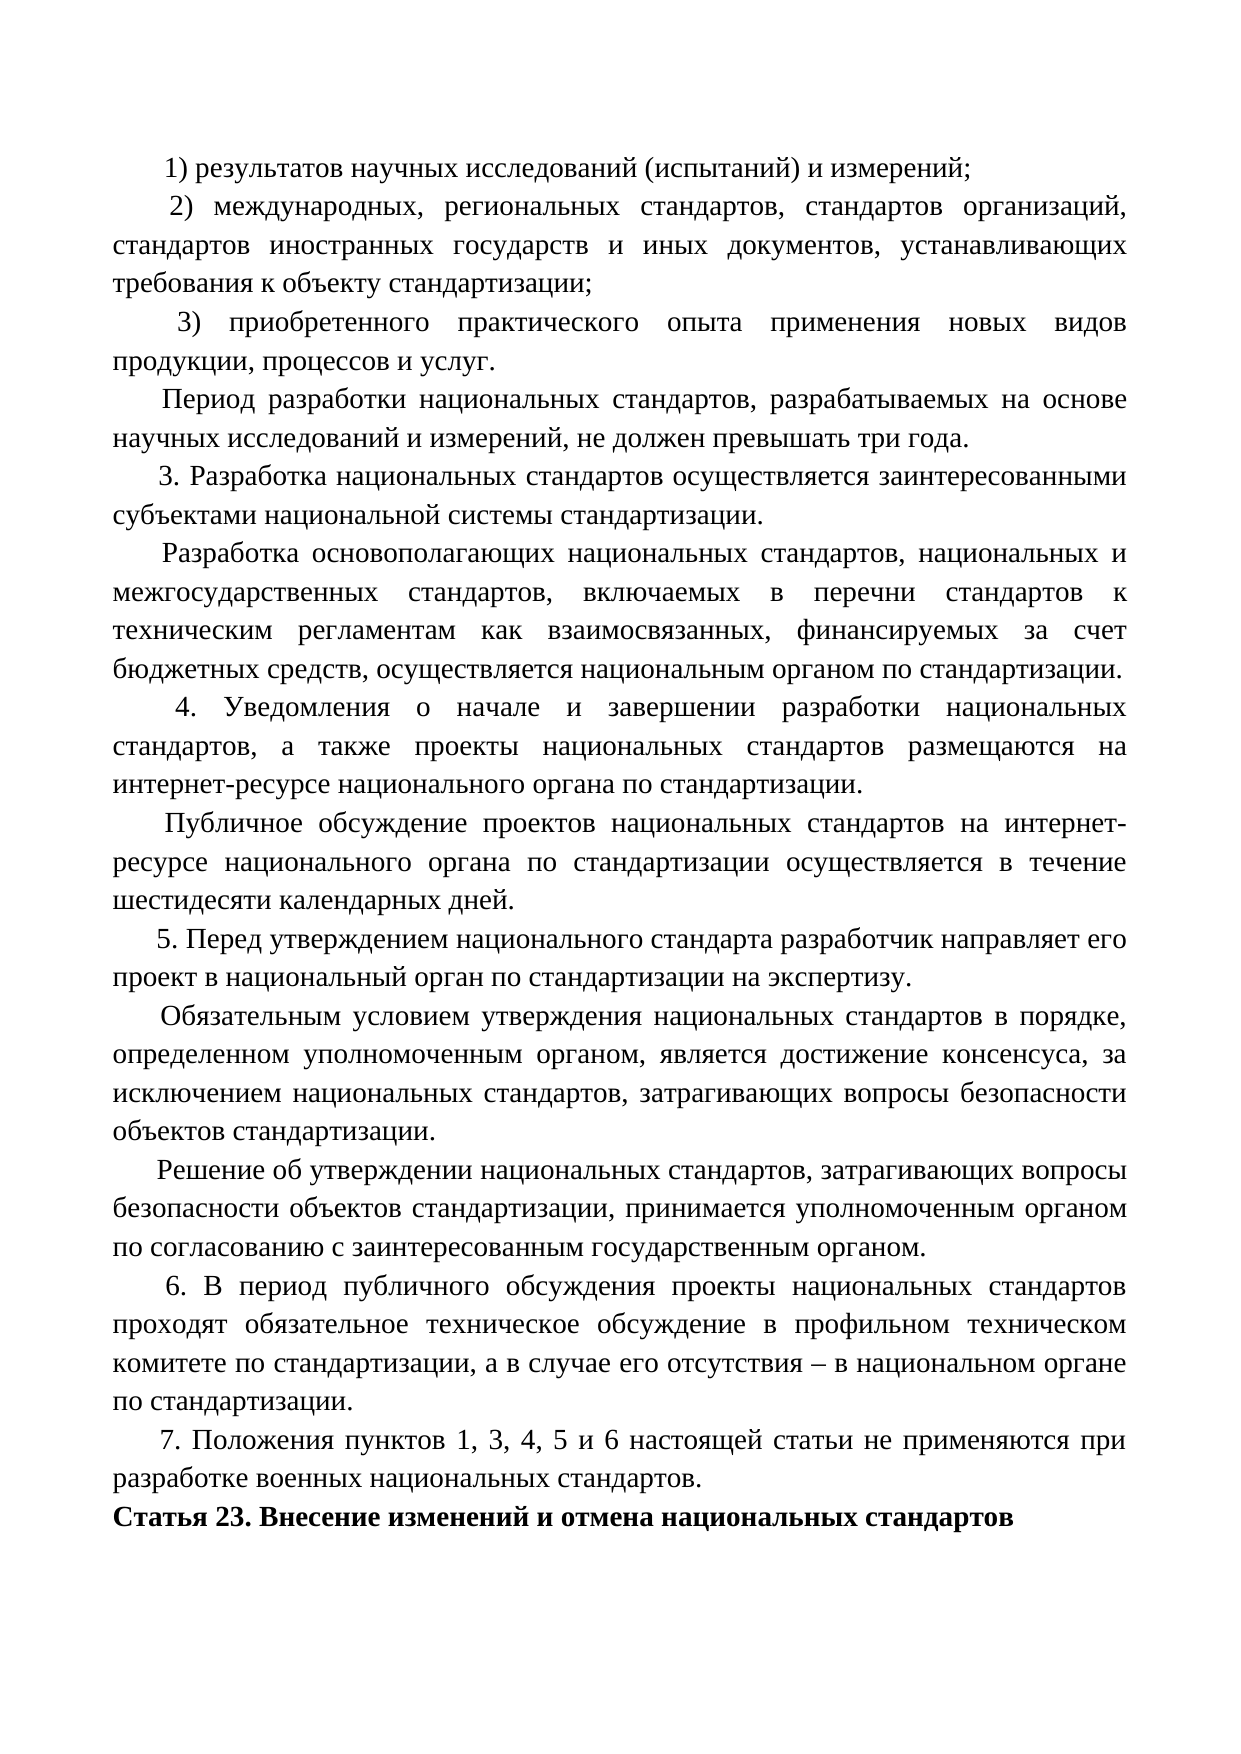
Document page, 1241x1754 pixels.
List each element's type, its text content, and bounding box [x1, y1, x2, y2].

text Статья 23. Внесение изменений и отмена национальных стандартов [112, 1499, 1128, 1532]
text 6. В период публичного обсуждения проекты национальных стандартов проходят обязательное техническое обсуждение в профильном техническом комитете по стандартизации, а в случае его отсутствия – в национальном органе по стандартизации. [112, 1268, 1128, 1417]
text 5. Перед утверждением национального стандарта разработчик направляет его проект в национальный орган по стандартизации на экспертизу. [112, 921, 1128, 993]
text 3) приобретенного практического опыта применения новых видов продукции, процессов и услуг. [112, 304, 1128, 376]
text Публичное обсуждение проектов национальных стандартов на интернет-ресурсе национального органа по стандартизации осуществляется в течение шестидесяти календарных дней. [112, 805, 1128, 916]
text Разработка основополагающих национальных стандартов, национальных и межгосударственных стандартов, включаемых в перечни стандартов к техническим регламентам как взаимосвязанных, финансируемых за счет бюджетных средств, осуществляется национальным органом по стандартизации. [112, 535, 1128, 684]
text 4. Уведомления о начале и завершении разработки национальных стандартов, а также проекты национальных стандартов размещаются на интернет-ресурсе национального органа по стандартизации. [112, 689, 1128, 800]
text Решение об утверждении национальных стандартов, затрагивающих вопросы безопасности объектов стандартизации, принимается уполномоченным органом по согласованию с заинтересованным государственным органом. [112, 1152, 1128, 1263]
text 7. Положения пунктов 1, 3, 4, 5 и 6 настоящей статьи не применяются при разработке военных национальных стандартов. [112, 1422, 1128, 1494]
text 3. Разработка национальных стандартов осуществляется заинтересованными субъектами национальной системы стандартизации. [112, 458, 1128, 530]
text 1) результатов научных исследований (испытаний) и измерений; [112, 150, 1128, 183]
text Обязательным условием утверждения национальных стандартов в порядке, определенном уполномоченным органом, является достижение консенсуса, за исключением национальных стандартов, затрагивающих вопросы безопасности объектов стандартизации. [112, 998, 1128, 1147]
text Период разработки национальных стандартов, разрабатываемых на основе научных исследований и измерений, не должен превышать три года. [112, 381, 1128, 453]
text 2) международных, региональных стандартов, стандартов организаций, стандартов иностранных государств и иных документов, устанавливающих требования к объекту стандартизации; [112, 188, 1128, 299]
